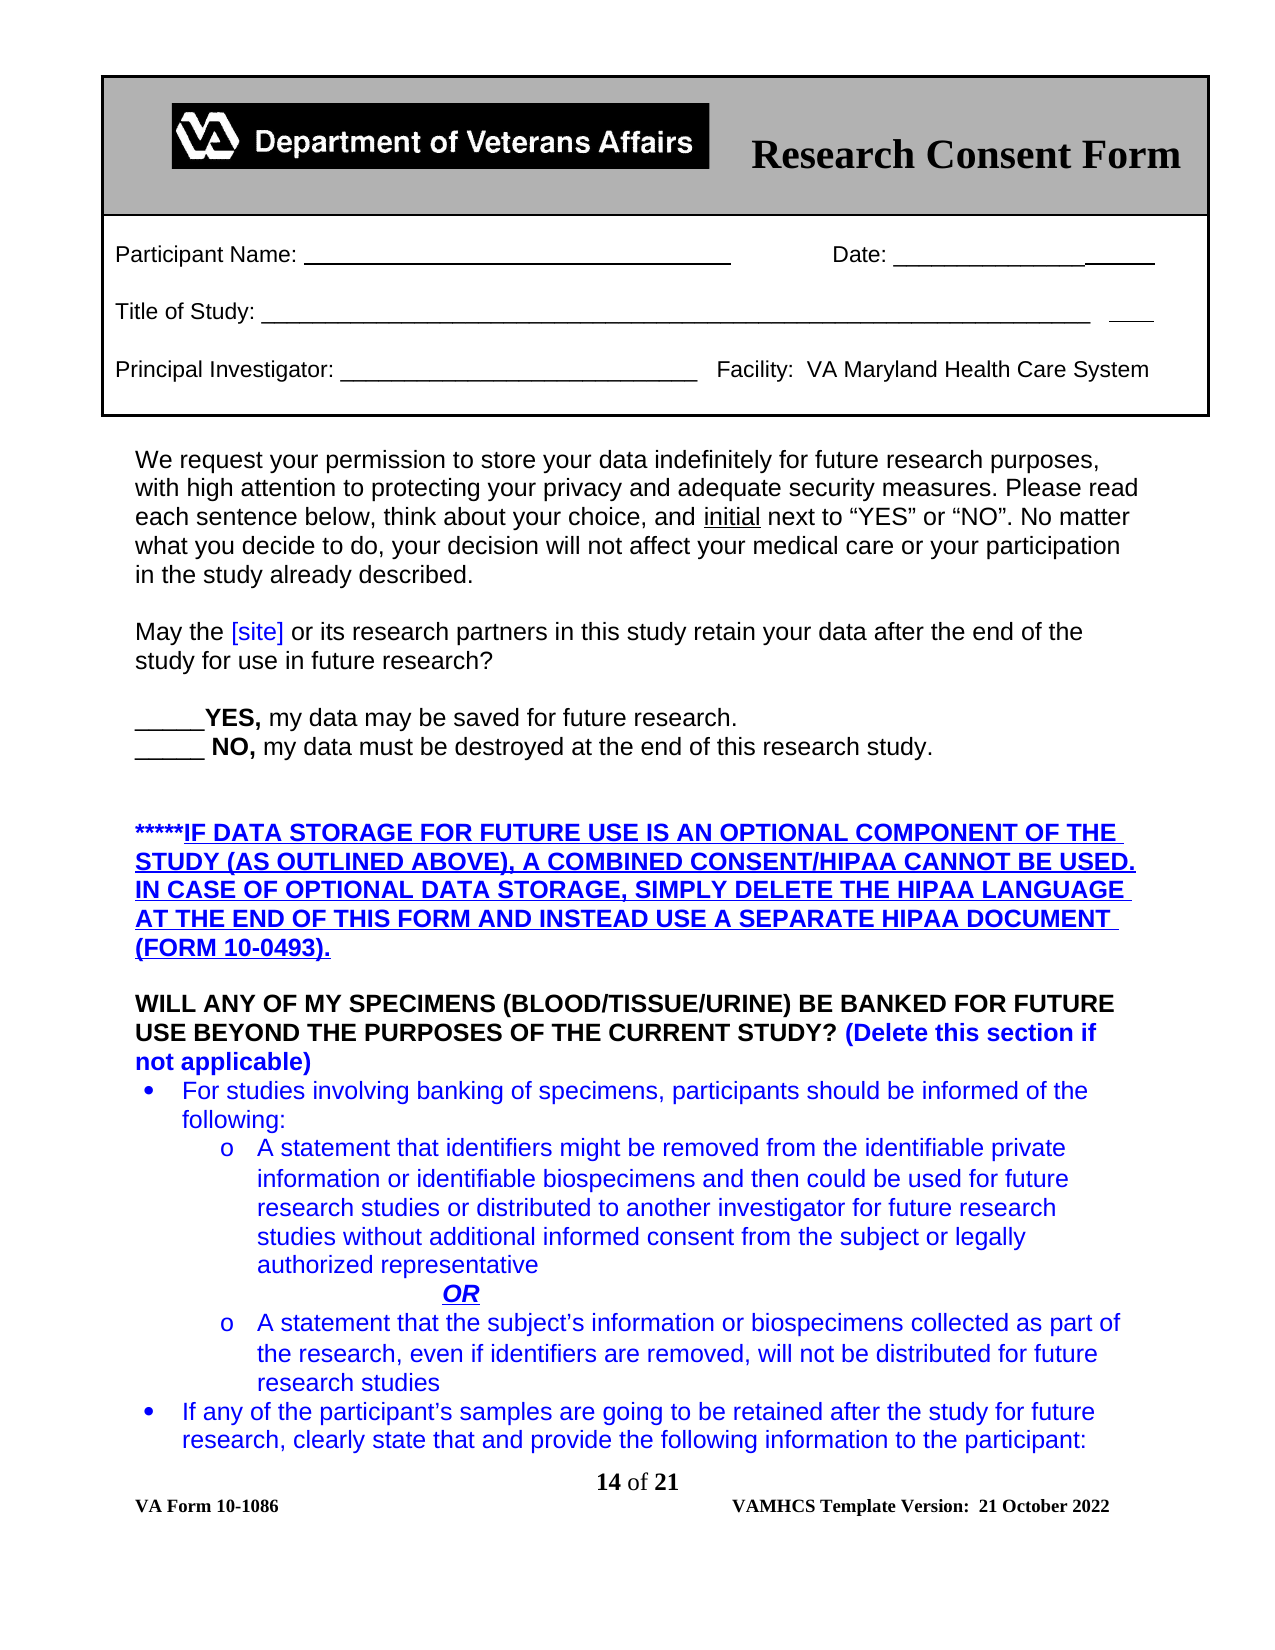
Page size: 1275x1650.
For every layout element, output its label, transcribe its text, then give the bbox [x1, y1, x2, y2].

text WILL ANY OF MY SPECIMENS (BLOOD/TISSUE/URINE) BE BANKED FOR FUTURE USE BEYOND THE PURPOSES OF THE CURRENT STUDY? (Delete this section if not applicable) [135, 989, 1140, 1076]
text May the [site] or its research partners in this study retain your data after the end of the study for use in future research? [135, 617, 1140, 675]
text _____ NO, my data must be destroyed at the end of this research study. [135, 732, 1140, 761]
list If any of the participant’s samples are going to be retained after the study for future research, clearly state that and provide the following information to the participant: [144, 1396, 1140, 1454]
text _____YES, my data may be saved for future research. [135, 703, 1140, 732]
text We request your permission to store your data indefinitely for future research purposes, with high attention to protecting your privacy and adequate security measures. Please read each sentence below, think about your choice, and initial next to “YES” or “NO”. No matter what you decide to do, your decision will not affect your medical care or your participation in the study already described. [135, 445, 1140, 588]
list For studies involving banking of specimens, participants should be informed of the following: [144, 1076, 1140, 1133]
text OR [135, 1279, 1140, 1308]
list A statement that identifiers might be removed from the identifiable private information or identifiable biospecimens and then could be used for future research studies or distributed to another investigator for future research studies without additional informed consent from the subject or legally authorized representative [219, 1133, 1140, 1279]
list A statement that the subject’s information or biospecimens collected as part of the research, even if identifiers are removed, will not be distributed for future research studies [219, 1308, 1140, 1396]
text *****IF DATA STORAGE FOR FUTURE USE IS AN OPTIONAL COMPONENT OF THE STUDY (AS OUTLINED ABOVE), A COMBINED CONSENT/HIPAA CANNOT BE USED. IN CASE OF OPTIONAL DATA STORAGE, SIMPLY DELETE THE HIPAA LANGUAGE AT THE END OF THIS FORM AND INSTEAD USE A SEPARATE HIPAA DOCUMENT (FORM 10-0493). [135, 818, 1140, 961]
